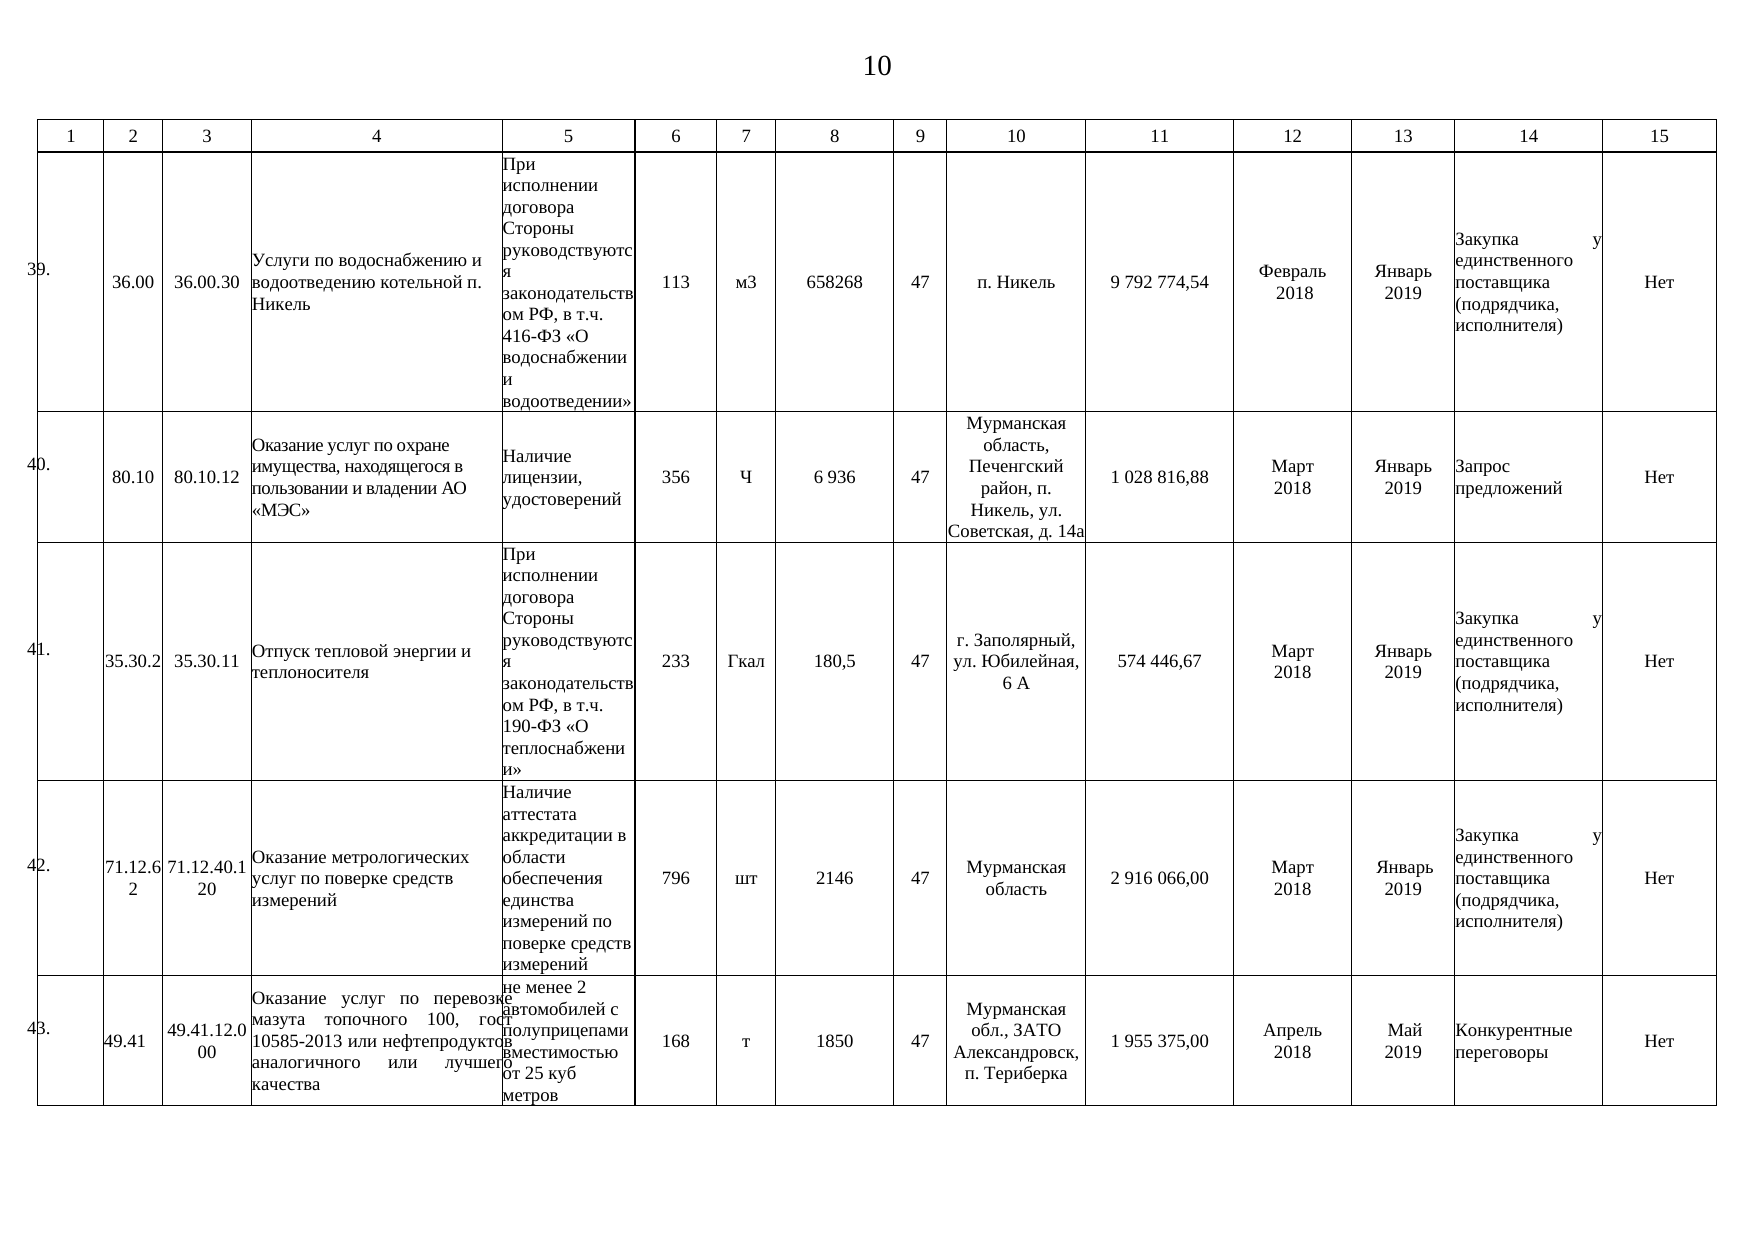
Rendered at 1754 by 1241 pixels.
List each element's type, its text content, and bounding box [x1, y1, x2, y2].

table_cell 47 [894, 976, 946, 1105]
table_cell 168 [636, 976, 716, 1105]
table_cell 658268 [776, 153, 893, 411]
table_cell Нет [1603, 976, 1716, 1105]
table_header 4 [252, 120, 502, 151]
table_cell 71.12.62 [104, 781, 162, 975]
table_cell 47 [894, 412, 946, 542]
table_cell Оказание услуг по перевозке мазута топочного 100, гост 10585-2013 или нефтепродуктов аналогичного или лучшего качества [252, 976, 502, 1105]
table_cell т [717, 976, 775, 1105]
table_cell Конкурентные переговоры [1455, 976, 1602, 1105]
table_cell 35.30.2 [104, 543, 162, 780]
table_header 9 [894, 120, 946, 151]
table_cell Ч [717, 412, 775, 542]
table_cell не менее 2 автомобилей с полуприцепами вместимостью от 25 куб метров [503, 976, 634, 1105]
table_cell Нет [1603, 153, 1716, 411]
table_cell При исполнении договора Стороны руководствуются законодательством РФ, в т.ч. 416-ФЗ «О водоснабжении и водоотведении» [503, 153, 634, 411]
table_cell Услуги по водоснабжению и водоотведению котельной п. Никель [252, 153, 502, 411]
table_cell Оказание услуг по охране имущества, находящегося в пользовании и владении АО «МЭС» [252, 412, 502, 542]
table_cell Январь 2019 [1352, 543, 1454, 780]
table_cell Январь 2019 [1352, 781, 1454, 975]
table_cell Наличие лицензии, удостоверений [503, 412, 634, 542]
table_cell Нет [1603, 543, 1716, 780]
table_header 13 [1352, 120, 1454, 151]
table_header 11 [1086, 120, 1233, 151]
table_cell 35.30.11 [163, 543, 251, 780]
table_header 8 [776, 120, 893, 151]
table_cell [38, 781, 103, 975]
table_cell Закупка у единственного поставщика (подрядчика, исполнителя) [1455, 781, 1602, 975]
table_cell 80.10 [104, 412, 162, 542]
table_cell 113 [636, 153, 716, 411]
table_cell 36.00 [104, 153, 162, 411]
table_cell Март 2018 [1234, 412, 1351, 542]
table_cell 47 [894, 543, 946, 780]
table_header 6 [636, 120, 716, 151]
table_cell 47 [894, 781, 946, 975]
table_cell 356 [636, 412, 716, 542]
table_cell Запрос предложений [1455, 412, 1602, 542]
table_cell 9 792 774,54 [1086, 153, 1233, 411]
table_cell 180,5 [776, 543, 893, 780]
table_cell Закупка у единственного поставщика (подрядчика, исполнителя) [1455, 543, 1602, 780]
table_cell 36.00.30 [163, 153, 251, 411]
table_cell 2 916 066,00 [1086, 781, 1233, 975]
table_cell 796 [636, 781, 716, 975]
table_cell 1 028 816,88 [1086, 412, 1233, 542]
table_header 3 [163, 120, 251, 151]
table_cell Отпуск тепловой энергии и теплоносителя [252, 543, 502, 780]
table_cell Оказание метрологических услуг по поверке средств измерений [252, 781, 502, 975]
table_cell [38, 412, 103, 542]
table_cell 49.41.12.000 [163, 976, 251, 1105]
table_cell 574 446,67 [1086, 543, 1233, 780]
table_cell Нет [1603, 412, 1716, 542]
table_cell Май 2019 [1352, 976, 1454, 1105]
table_cell Март 2018 [1234, 781, 1351, 975]
table_header 14 [1455, 120, 1602, 151]
table_cell Январь 2019 [1352, 153, 1454, 411]
table_cell Февраль 2018 [1234, 153, 1351, 411]
table_cell [38, 543, 103, 780]
table_cell 80.10.12 [163, 412, 251, 542]
table_cell Мурманская область [947, 781, 1085, 975]
table_header 10 [947, 120, 1085, 151]
table_cell Гкал [717, 543, 775, 780]
table_cell 49.41 [104, 976, 162, 1105]
table_header 7 [717, 120, 775, 151]
table_cell [38, 976, 103, 1105]
table_cell г. Заполярный, ул. Юбилейная, 6 А [947, 543, 1085, 780]
table_cell Мурманская область, Печенгский район, п. Никель, ул. Советская, д. 14а [947, 412, 1085, 542]
table_cell Апрель 2018 [1234, 976, 1351, 1105]
table_cell [38, 153, 103, 411]
table_cell Наличие аттестата аккредитации в области обеспечения единства измерений по поверке средств измерений [503, 781, 634, 975]
table_header 1 [38, 120, 103, 151]
table_cell Закупка у единственного поставщика (подрядчика, исполнителя) [1455, 153, 1602, 411]
table_cell 1850 [776, 976, 893, 1105]
table_header 2 [104, 120, 162, 151]
table_cell Март 2018 [1234, 543, 1351, 780]
table_cell 71.12.40.120 [163, 781, 251, 975]
table_cell Нет [1603, 781, 1716, 975]
table_cell 233 [636, 543, 716, 780]
table_cell 47 [894, 153, 946, 411]
table_cell п. Никель [947, 153, 1085, 411]
table_header 12 [1234, 120, 1351, 151]
table_cell 2146 [776, 781, 893, 975]
table_cell шт [717, 781, 775, 975]
table_cell 6 936 [776, 412, 893, 542]
table_cell Мурманская обл., ЗАТО Александровск, п. Териберка [947, 976, 1085, 1105]
table_cell Январь 2019 [1352, 412, 1454, 542]
table_cell м3 [717, 153, 775, 411]
table_header 5 [503, 120, 634, 151]
table_cell При исполнении договора Стороны руководствуются законодательством РФ, в т.ч. 190-ФЗ «О теплоснабжении» [503, 543, 634, 780]
table_cell 1 955 375,00 [1086, 976, 1233, 1105]
table_header 15 [1603, 120, 1716, 151]
